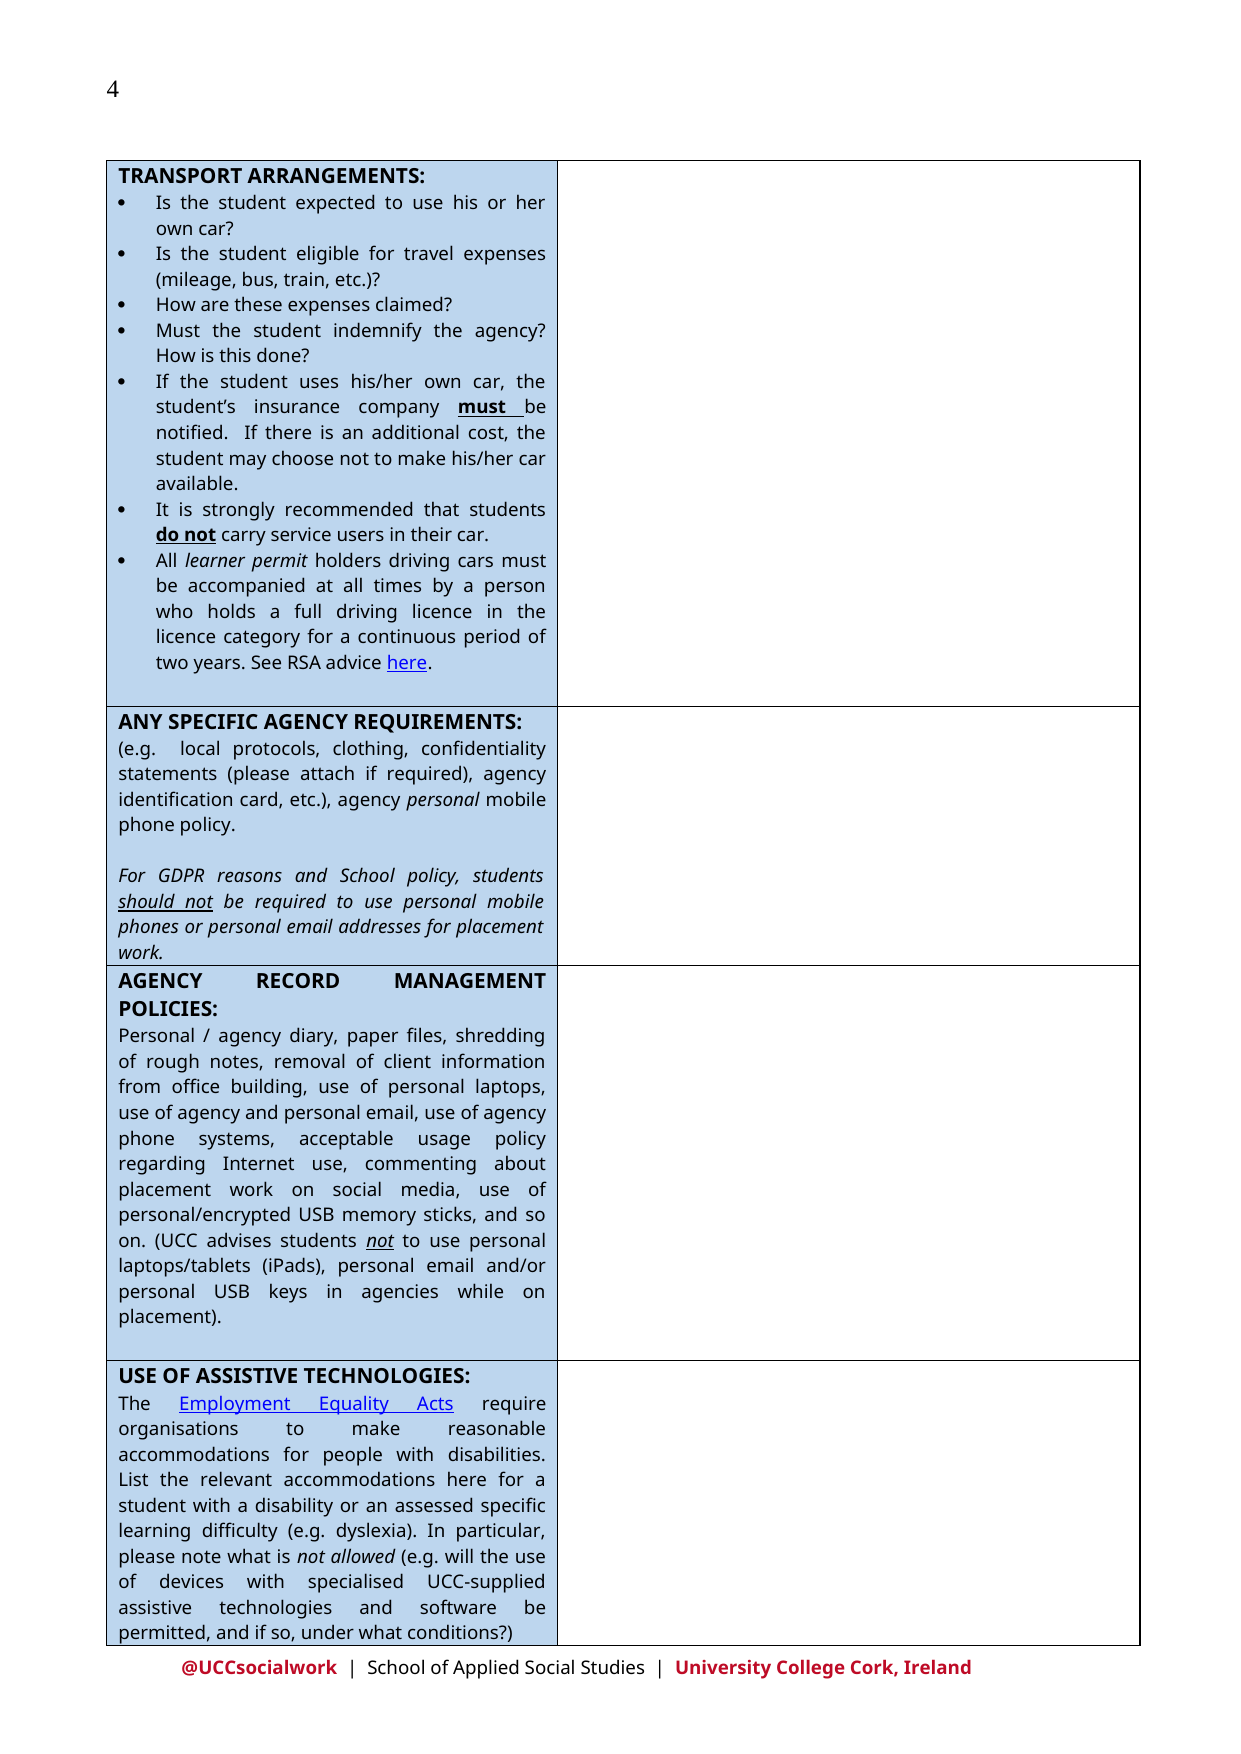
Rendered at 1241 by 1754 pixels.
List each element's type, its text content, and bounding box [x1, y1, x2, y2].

table_header TRANSPORT ARRANGEMENTS: Is the student expected to use his or her own car? Is the student eligible for travel expenses (mileage, bus, train, etc.)? How are these expenses claimed? Must the student indemnify the agency? How is this done? If the student uses his/her own car, the student’s insurance company must be notified. If there is an additional cost, the student may choose not to make his/her car available. It is strongly recommended that students do not carry service users in their car. All learner permit holders driving cars must be accompanied at all times by a person who holds a full driving licence in the licence category for a continuous period of two years. See RSA advice here. [107, 161, 557, 706]
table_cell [107, 1361, 557, 1645]
table_cell [558, 966, 1139, 1360]
table_header [558, 161, 1139, 706]
table_cell [558, 1361, 1139, 1645]
table_cell ANY SPECIFIC AGENCY REQUIREMENTS: (e.g. local protocols, clothing, confidentiality statements (please attach if required), agency identification card, etc.), agency personal mobile phone policy. For GDPR reasons and School policy, students should not be required to use personal mobile phones or personal email addresses for placement work. [107, 707, 557, 965]
table_cell AGENCY RECORD MANAGEMENT POLICIES: Personal / agency diary, paper files, shredding of rough notes, removal of client information from office building, use of personal laptops, use of agency and personal email, use of agency phone systems, acceptable usage policy regarding Internet use, commenting about placement work on social media, use of personal/encrypted USB memory sticks, and so on. (UCC advises students not to use personal laptops/tablets (iPads), personal email and/or personal USB keys in agencies while on placement). [107, 966, 557, 1360]
table_cell [558, 707, 1139, 965]
